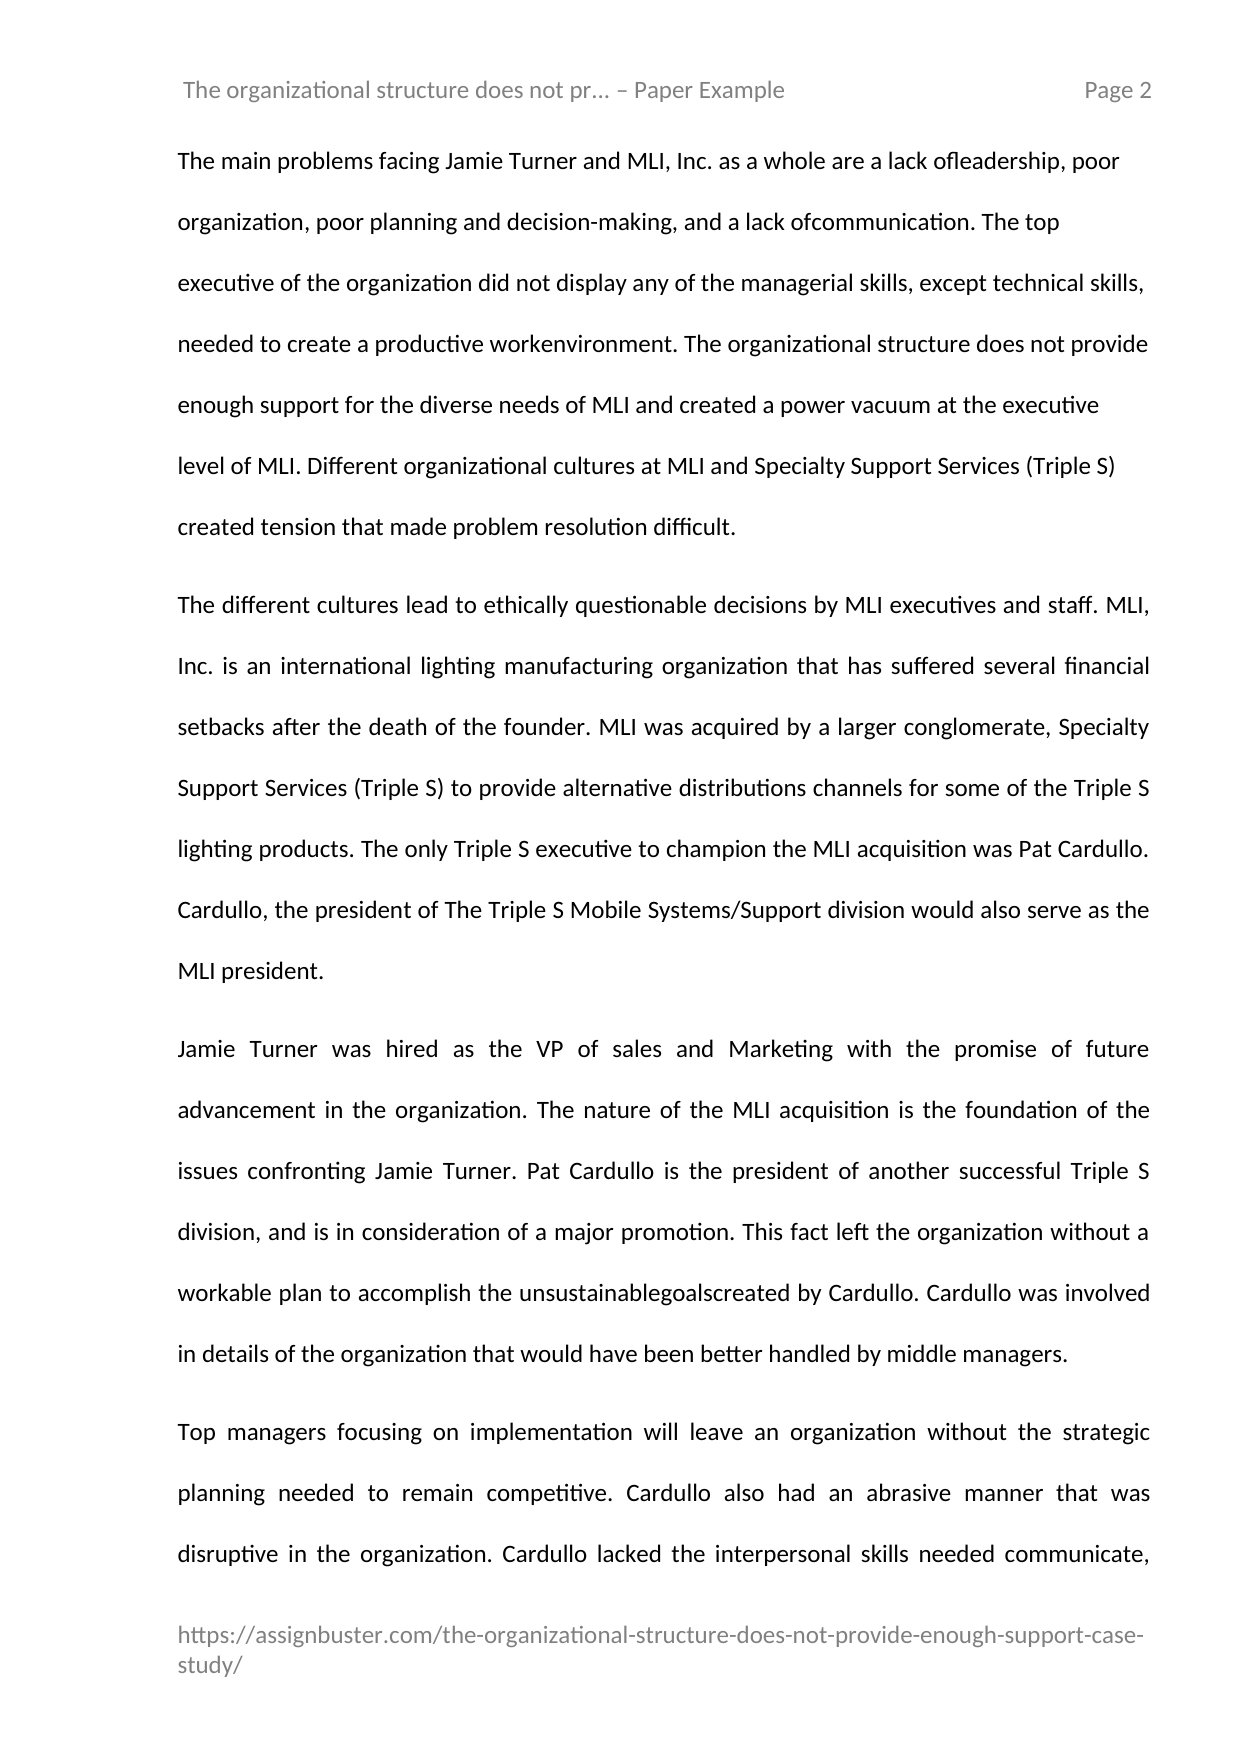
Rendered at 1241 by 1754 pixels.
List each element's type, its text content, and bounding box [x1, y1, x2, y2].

text Jamie Turner was hired as the VP of sales and Marketing with the promise of future advancement in the organization. The nature of the MLI acquisition is the foundation of the issues confronting Jamie Turner. Pat Cardullo is the president of another successful Triple S division, and is in consideration of a major promotion. This fact left the organization without a workable plan to accomplish the unsustainablegoalscreated by Cardullo. Cardullo was involved in details of the organization that would have been better handled by middle managers. [177, 1033, 1152, 1369]
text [177, 1416, 1152, 1568]
text The different cultures lead to ethically questionable decisions by MLI executives and staff. MLI, Inc. is an international lighting manufacturing organization that has suffered several financial setbacks after the death of the founder. MLI was acquired by a larger conglomerate, Specialty Support Services (Triple S) to provide alternative distributions channels for some of the Triple S lighting products. The only Triple S executive to champion the MLI acquisition was Pat Cardullo. Cardullo, the president of The Triple S Mobile Systems/Support division would also serve as the MLI president. [177, 589, 1152, 986]
text The main problems facing Jamie Turner and MLI, Inc. as a whole are a lack ofleadership, poor organization, poor planning and decision-making, and a lack ofcommunication. The top executive of the organization did not display any of the managerial skills, except technical skills, needed to create a productive workenvironment. The organizational structure does not provide enough support for the diverse needs of MLI and created a power vacuum at the executive level of MLI. Different organizational cultures at MLI and Specialty Support Services (Triple S) created tension that made problem resolution difficult. [177, 145, 1152, 542]
